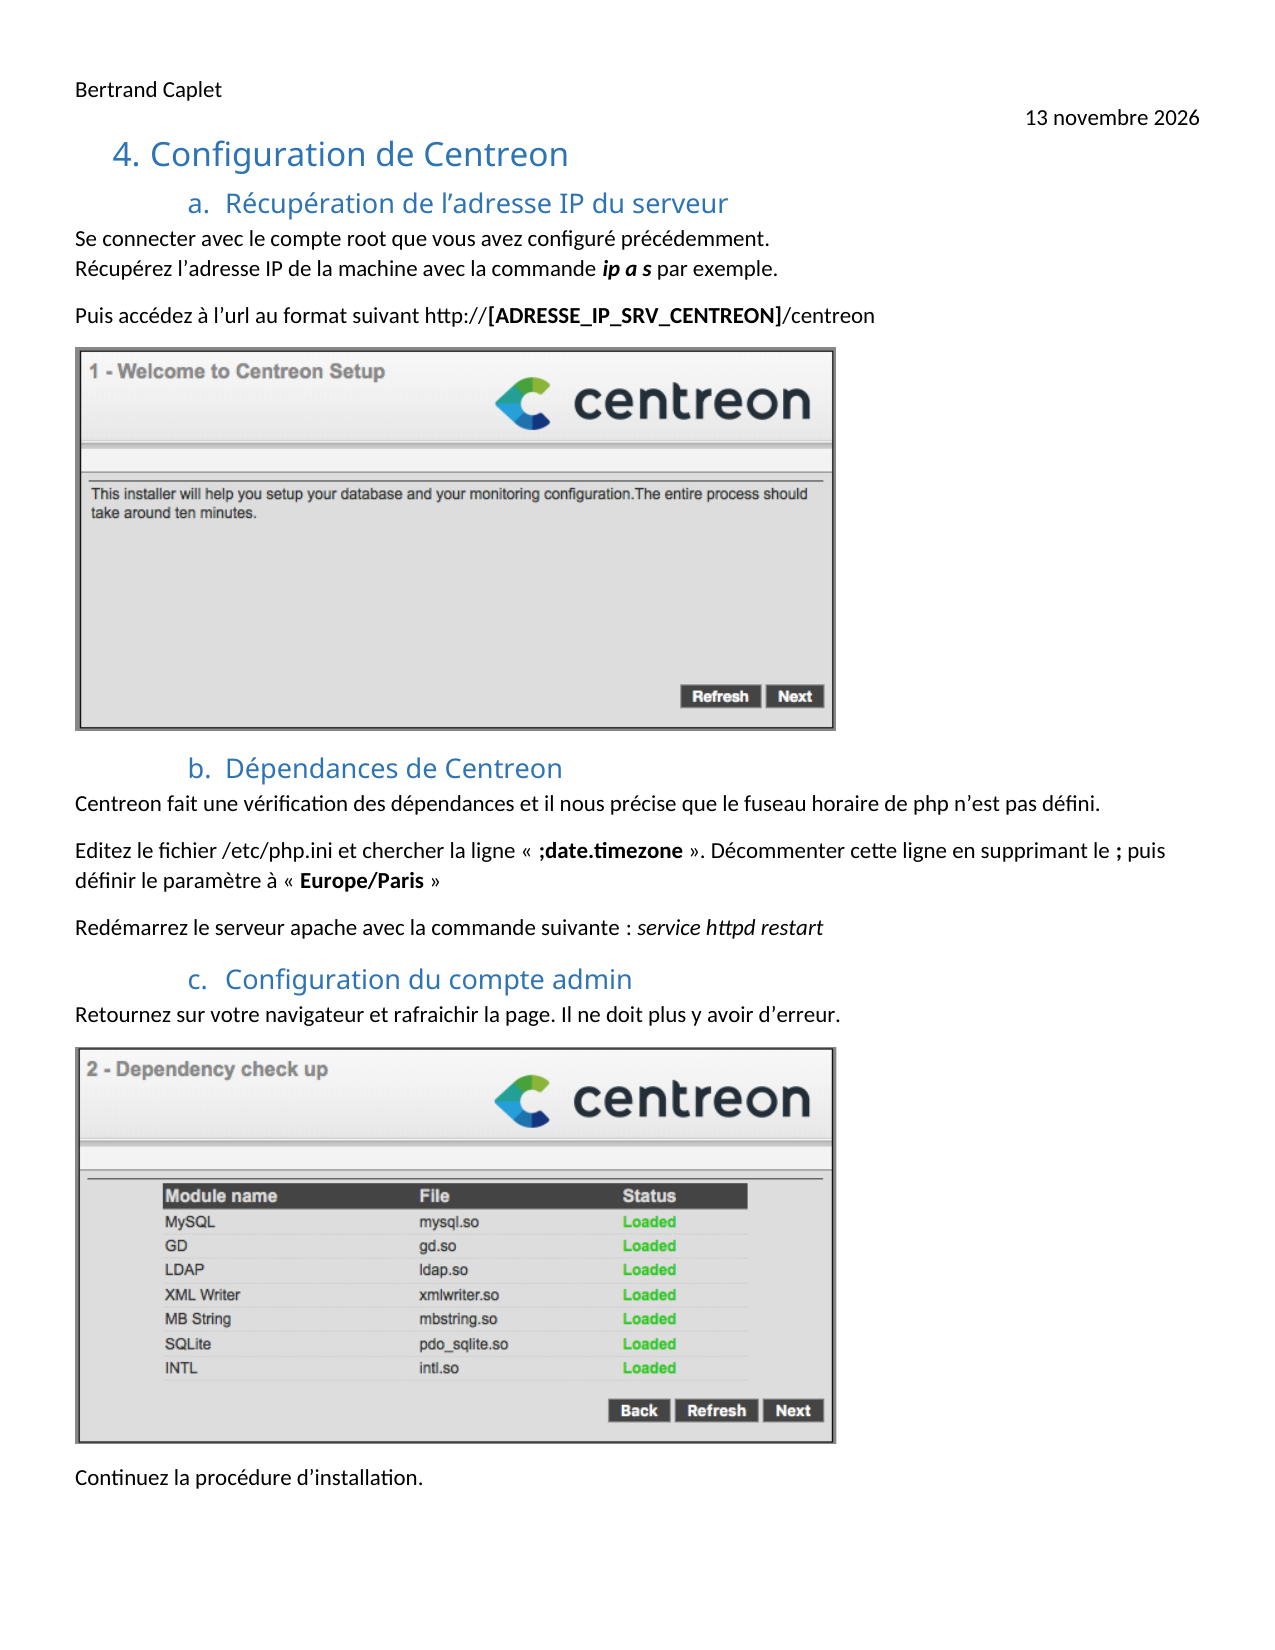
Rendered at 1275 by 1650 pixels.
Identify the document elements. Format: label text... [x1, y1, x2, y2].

picture [75, 1047, 837, 1444]
subtitle Configuration du compte admin [187, 960, 1200, 997]
text Se connecter avec le compte root que vous avez configuré précédemment. Récupérez l’adresse IP de la machine avec la commande ip a s par exemple. [75, 224, 1200, 282]
subtitle Configuration de Centreon [112, 131, 1200, 176]
text Editez le fichier /etc/php.ini et chercher la ligne « ;date.timezone ». Décommenter cette ligne en supprimant le ; puis définir le paramètre à « Europe/Paris » [75, 836, 1200, 895]
text Redémarrez le serveur apache avec la commande suivante : service httpd restart [75, 913, 1200, 942]
text Puis accédez à l’url au format suivant http://[ADRESSE_IP_SRV_CENTREON]/centreon [75, 301, 1200, 329]
text Retournez sur votre navigateur et rafraichir la page. Il ne doit plus y avoir d’erreur. [75, 1000, 1200, 1028]
picture [75, 347, 836, 731]
text Centreon fait une vérification des dépendances et il nous précise que le fuseau horaire de php n’est pas défini. [75, 789, 1200, 818]
subtitle Dépendances de Centreon [187, 750, 1200, 787]
text Continuez la procédure d’installation. [75, 1463, 1200, 1491]
subtitle Récupération de l’adresse IP du serveur [187, 184, 1200, 221]
